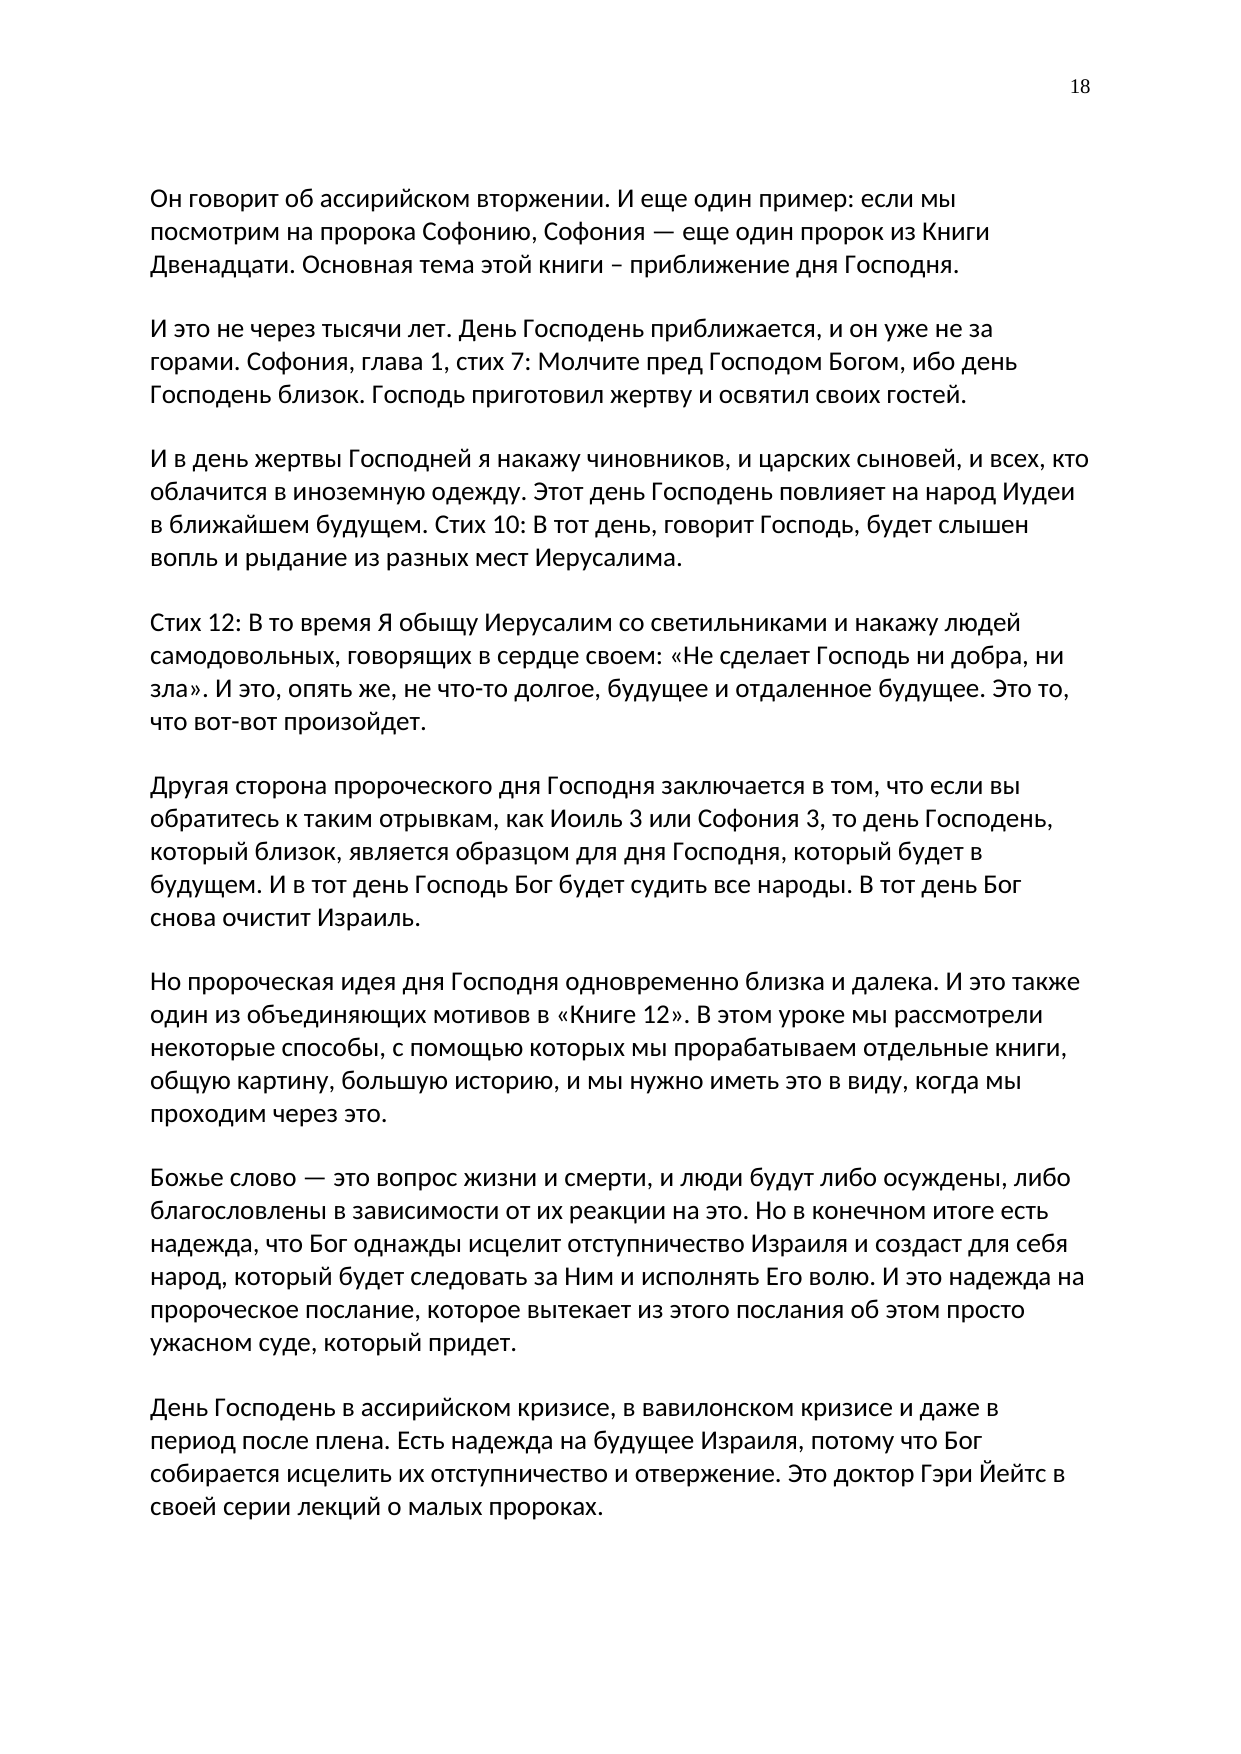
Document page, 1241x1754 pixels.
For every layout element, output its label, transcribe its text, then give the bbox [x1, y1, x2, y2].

text Но пророческая идея дня Господня одновременно близка и далека. И это также один из объединяющих мотивов в «Книге 12». В этом уроке мы рассмотрели некоторые способы, с помощью которых мы прорабатываем отдельные книги, общую картину, большую историю, и мы нужно иметь это в виду, когда мы проходим через это. [150, 964, 1090, 1129]
text И в день жертвы Господней я накажу чиновников, и царских сыновей, и всех, кто облачится в иноземную одежду. Этот день Господень повлияет на народ Иудеи в ближайшем будущем. Стих 10: В тот день, говорит Господь, будет слышен вопль и рыдание из разных мест Иерусалима. [150, 442, 1090, 574]
text Божье слово — это вопрос жизни и смерти, и люди будут либо осуждены, либо благословлены в зависимости от их реакции на это. Но в конечном итоге есть надежда, что Бог однажды исцелит отступничество Израиля и создаст для себя народ, который будет следовать за Ним и исполнять Его волю. И это надежда на пророческое послание, которое вытекает из этого послания об этом просто ужасном суде, который придет. [150, 1161, 1090, 1359]
text И это не через тысячи лет. День Господень приближается, и он уже не за горами. Софония, глава 1, стих 7: Молчите пред Господом Богом, ибо день Господень близок. Господь приготовил жертву и освятил своих гостей. [150, 311, 1090, 410]
text Он говорит об ассирийском вторжении. И еще один пример: если мы посмотрим на пророка Софонию, Софония — еще один пророк из Книги Двенадцати. Основная тема этой книги – приближение дня Господня. [150, 181, 1090, 280]
text Другая сторона пророческого дня Господня заключается в том, что если вы обратитесь к таким отрывкам, как Иоиль 3 или Софония 3, то день Господень, который близок, является образцом для дня Господня, который будет в будущем. И в тот день Господь Бог будет судить все народы. В тот день Бог снова очистит Израиль. [150, 768, 1090, 933]
text День Господень в ассирийском кризисе, в вавилонском кризисе и даже в период после плена. Есть надежда на будущее Израиля, потому что Бог собирается исцелить их отступничество и отвержение. Это доктор Гэри Йейтс в своей серии лекций о малых пророках. [150, 1390, 1090, 1522]
text Стих 12: В то время Я обыщу Иерусалим со светильниками и накажу людей самодовольных, говорящих в сердце своем: «Не сделает Господь ни добра, ни зла». И это, опять же, не что-то долгое, будущее и отдаленное будущее. Это то, что вот-вот произойдет. [150, 605, 1090, 737]
